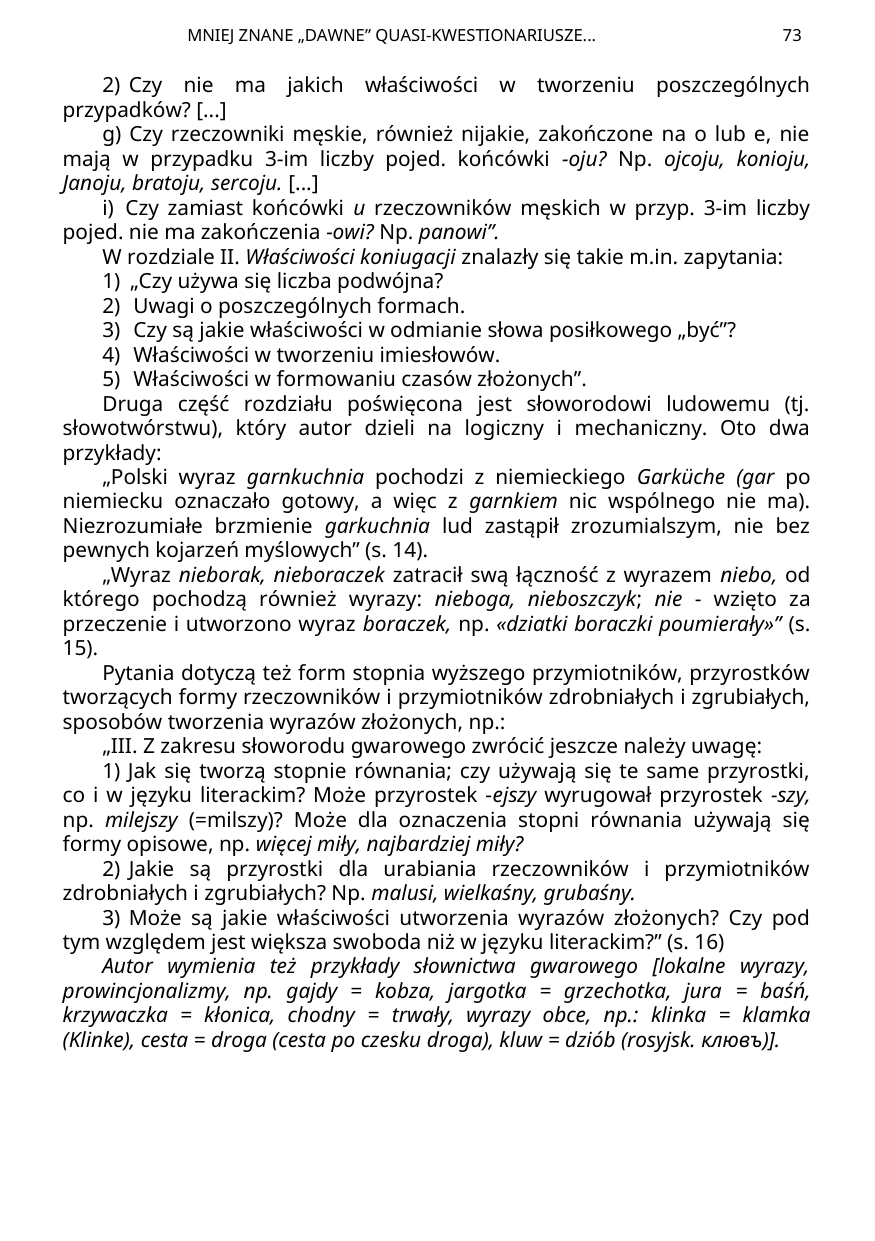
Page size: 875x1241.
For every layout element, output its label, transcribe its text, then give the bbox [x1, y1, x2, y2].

text MNIEJ ZNANE „DAWNE” QUASI-KWESTIONARIUSZE... [187, 28, 596, 45]
list Czy są jakie właściwości w odmianie słowa posiłkowego „być”? [62, 318, 811, 342]
list Uwagi o poszczególnych formach. [62, 293, 811, 318]
text Druga część rozdziału poświęcona jest słoworodowi ludowemu (tj. słowotwórstwu), który autor dzieli na logiczny i mechaniczny. Oto dwa przykłady: [62, 391, 811, 465]
text Autor wymienia też przykłady słownictwa gwarowego [lokalne wyrazy, prowincjonalizmy, np. gajdy = kobza, jargotka = grzechotka, jura = baśń, krzywaczka = kłonica, chodny = trwały, wyrazy obce, np.: klinka = klamka (Klinke), cesta = droga (cesta po czesku droga), kluw = dziób (rosyjsk. клювъ)]. [62, 954, 811, 1052]
text „Wyraz nieborak, nieboraczek zatracił swą łączność z wyrazem niebo, od którego pochodzą również wyrazy: nieboga, nieboszczyk; nie - wzięto za przeczenie i utworzono wyraz boraczek, np. «dziatki boraczki poumierały»” (s. 15). [62, 563, 811, 661]
list Jak się tworzą stopnie równania; czy używają się te same przyrostki, co i w języku literackim? Może przyrostek -ejszy wyrugował przyrostek -szy, np. milejszy (=milszy)? Może dla oznaczenia stopni równania używają się formy opisowe, np. więcej miły, najbardziej miły? [62, 758, 811, 856]
list Jakie są przyrostki dla urabiania rzeczowników i przymiotników zdrobniałych i zgrubiałych? Np. malusi, wielkaśny, grubaśny. [62, 856, 811, 905]
list Może są jakie właściwości utworzenia wyrazów złożonych? Czy pod tym względem jest większa swoboda niż w języku literackim?” (s. 16) [62, 905, 811, 954]
list Właściwości w formowaniu czasów złożonych”. [62, 367, 811, 391]
list „Czy używa się liczba podwójna? [62, 269, 811, 293]
list Czy nie ma jakich właściwości w tworzeniu poszczególnych przypadków? [...] [62, 73, 811, 122]
list Właściwości w tworzeniu imiesłowów. [62, 342, 811, 367]
text g) Czy rzeczowniki męskie, również nijakie, zakończone na o lub e, nie mają w przypadku 3-im liczby pojed. końcówki -oju? Np. ojcoju, konioju, Janoju, bratoju, sercoju. [...] [62, 122, 811, 196]
text W rozdziale II. Właściwości koniugacji znalazły się takie m.in. zapytania: [62, 244, 811, 269]
text „Polski wyraz garnkuchnia pochodzi z niemieckiego Garküche (gar po niemiecku oznaczało gotowy, a więc z garnkiem nic wspólnego nie ma). Niezrozumiałe brzmienie garkuchnia lud zastąpił zrozumialszym, nie bez pewnych kojarzeń myślowych” (s. 14). [62, 465, 811, 563]
text „III. Z zakresu słoworodu gwarowego zwrócić jeszcze należy uwagę: [62, 734, 811, 758]
text Pytania dotyczą też form stopnia wyższego przymiotników, przyrostków tworzących formy rzeczowników i przymiotników zdrobniałych i zgrubiałych, sposobów tworzenia wyrazów złożonych, np.: [62, 661, 811, 734]
list Czy zamiast końcówki u rzeczowników męskich w przyp. 3-im liczby pojed. nie ma zakończenia -owi? Np. panowi”. [62, 196, 811, 244]
text 73 [782, 28, 802, 45]
